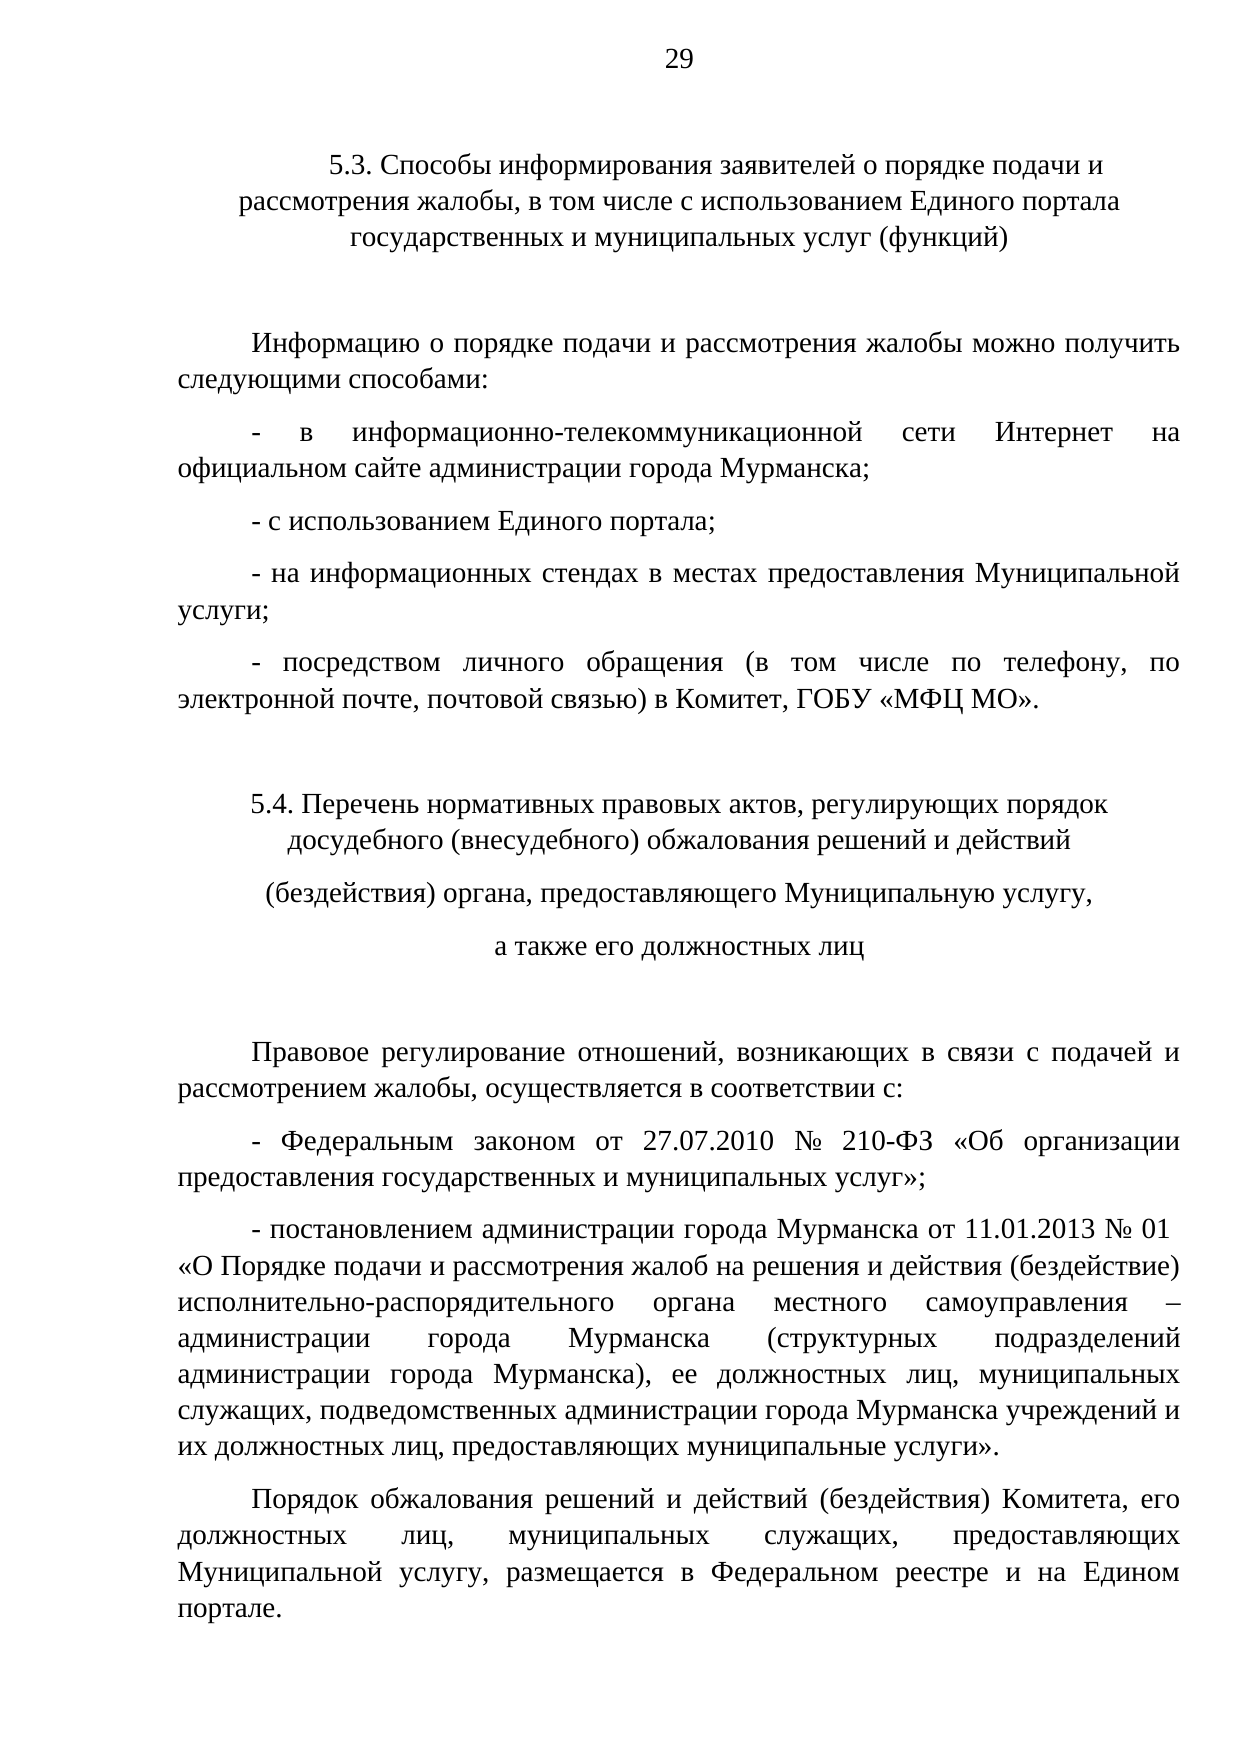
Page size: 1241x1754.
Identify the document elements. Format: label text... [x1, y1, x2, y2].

text - Федеральным законом от 27.07.2010 № 210-ФЗ «Об организации предоставления государственных и муниципальных услуг»; [177, 1123, 1181, 1192]
text - в информационно-телекоммуникационной сети Интернет на официальном сайте администрации города Мурманска; [177, 414, 1181, 483]
text а также его должностных лиц [177, 928, 1181, 962]
text (бездействия) органа, предоставляющего Муниципальную услугу, [177, 875, 1181, 909]
text - с использованием Единого портала; [177, 503, 1181, 536]
text - посредством личного обращения (в том числе по телефону, по электронной почте, почтовой связью) в Комитет, ГОБУ «МФЦ МО». [177, 644, 1181, 714]
text Правовое регулирование отношений, возникающих в связи с подачей и рассмотрением жалобы, осуществляется в соответствии с: [177, 1034, 1181, 1103]
text - постановлением администрации города Мурманска от 11.01.2013 № 01 «О Порядке подачи и рассмотрения жалоб на решения и действия (бездействие) исполнительно-распорядительного органа местного самоуправления – администрации города Мурманска (структурных подразделений администрации города Мурманска), ее должностных лиц, муниципальных служащих, подведомственных администрации города Мурманска учреждений и их должностных лиц, предоставляющих муниципальные услуги». [177, 1212, 1181, 1462]
text Порядок обжалования решений и действий (бездействия) Комитета, его должностных лиц, муниципальных служащих, предоставляющих Муниципальной услугу, размещается в Федеральном реестре и на Едином портале. [177, 1481, 1181, 1623]
text - на информационных стендах в местах предоставления Муниципальной услуги; [177, 556, 1181, 625]
text 5.3. Способы информирования заявителей о порядке подачи и рассмотрения жалобы, в том числе с использованием Единого портала государственных и муниципальных услуг (функций) [177, 147, 1181, 253]
text 5.4. Перечень нормативных правовых актов, регулирующих порядок досудебного (внесудебного) обжалования решений и действий [177, 786, 1181, 856]
text Информацию о порядке подачи и рассмотрения жалобы можно получить следующими способами: [177, 325, 1181, 394]
